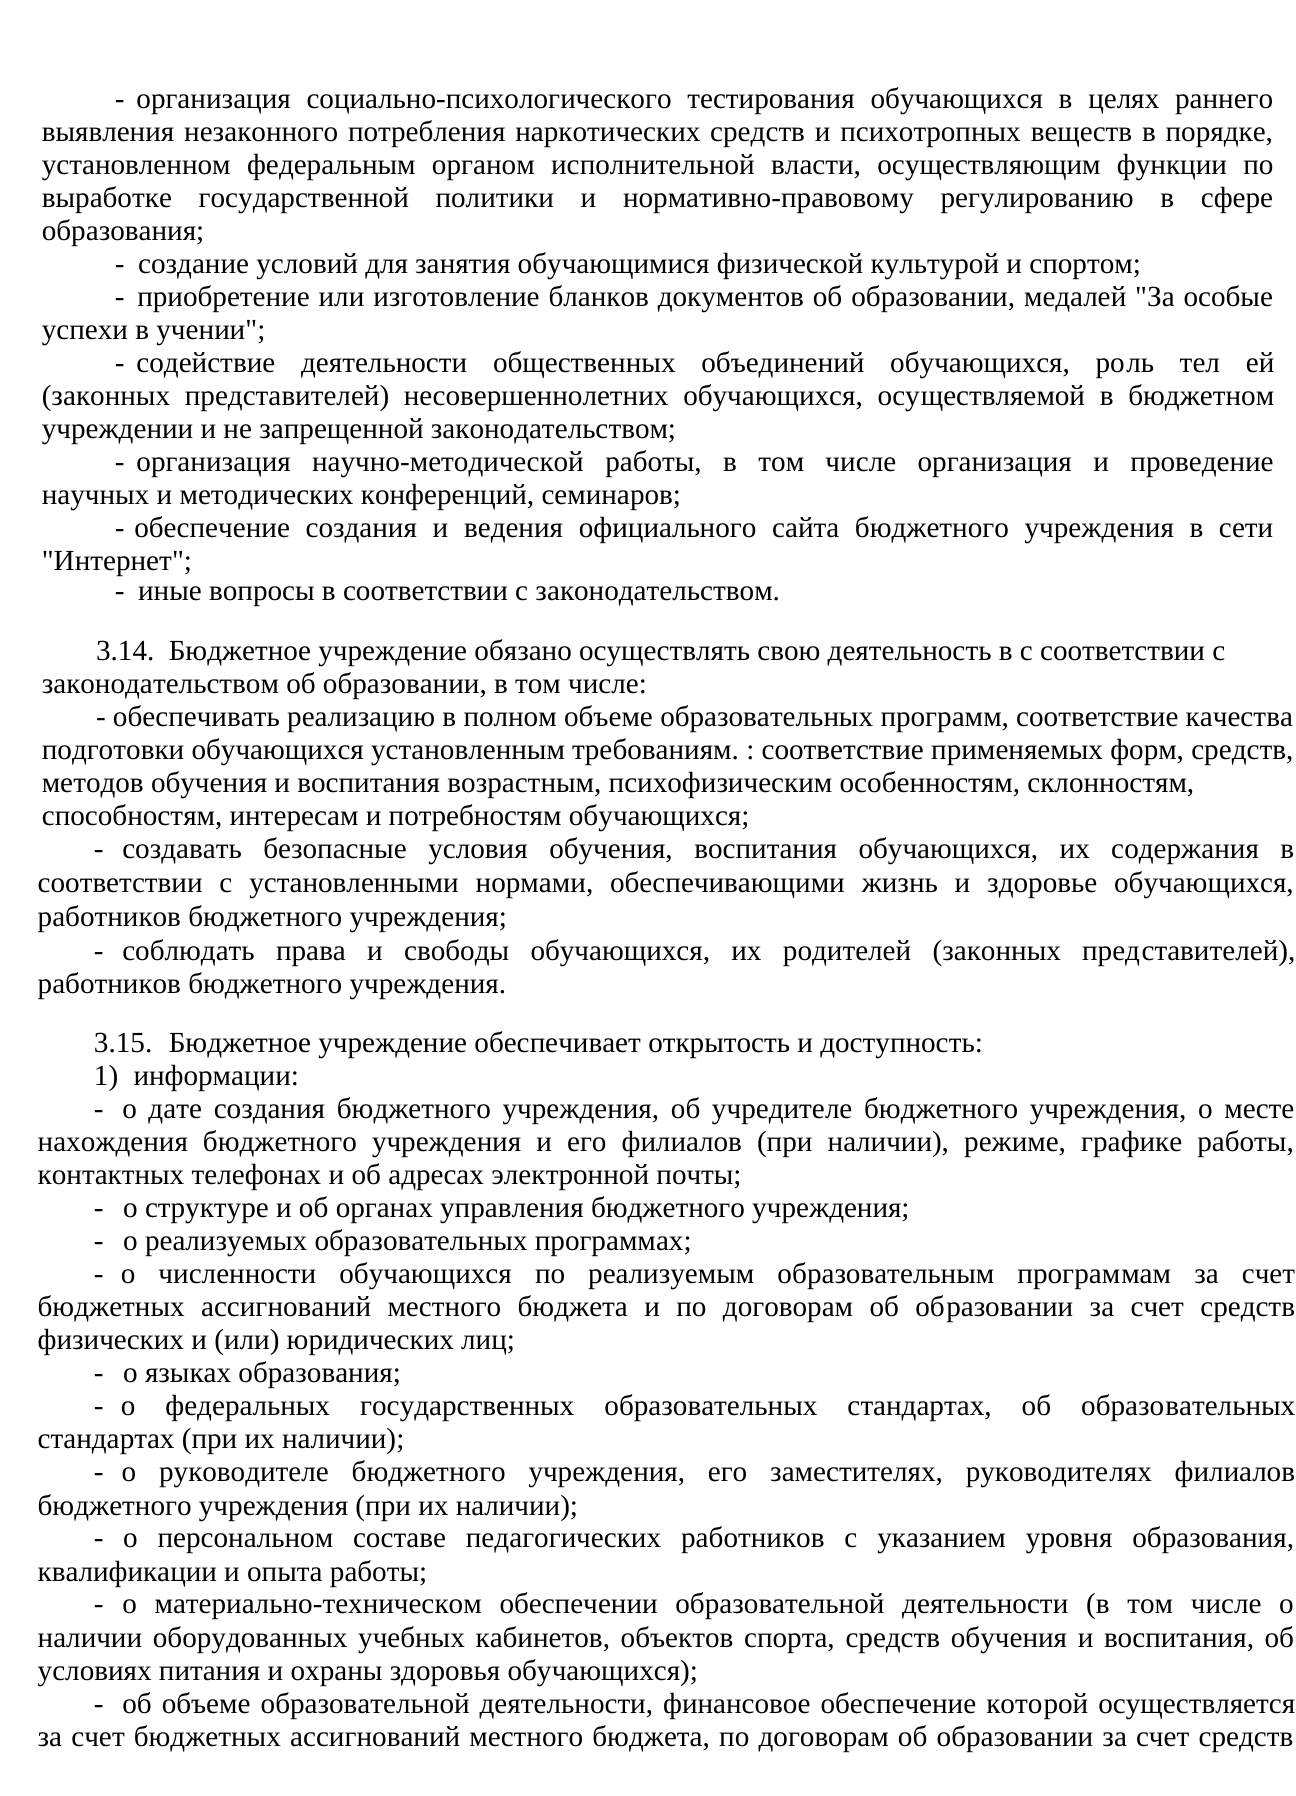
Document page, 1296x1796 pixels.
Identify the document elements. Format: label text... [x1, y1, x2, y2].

list соблюдать права и свободы обучающихся, их родителей (законных представителей), работников бюджетного учреждения. [37, 933, 1295, 1001]
list о руководителе бюджетного учреждения, его заместителях, руководителях филиалов бюджетного учреждения (при их наличии); [37, 1456, 1295, 1522]
list о структуре и об органах управления бюджетного учреждения; [37, 1191, 1295, 1224]
list Бюджетное учреждение обеспечивает открытость и доступность: [37, 1026, 1295, 1059]
list организация научно-методической работы, в том числе организация и проведение научных и методических конференций, семинаров; [42, 445, 1274, 511]
list о федеральных государственных образовательных стандартах, об образовательных стандартах (при их наличии); [37, 1389, 1295, 1456]
list Бюджетное учреждение обязано осуществлять свою деятельность в с соответствии с законодательством об образовании, в том числе: [42, 634, 1295, 700]
list обеспечение создания и ведения официального сайта бюджетного учреждения в сети "Интернет"; [42, 511, 1274, 577]
list о языках образования; [37, 1356, 1295, 1389]
list содействие деятельности общественных объединений обучающихся, роль тел ей (законных представителей) несовершеннолетних обучающихся, осуществляемой в бюджетном учреждении и не запрещенной законодательством; [42, 346, 1274, 445]
list информации: [37, 1059, 1295, 1092]
list создавать безопасные условия обучения, воспитания обучающихся, их содержания в соответствии с установленными нормами, обеспечивающими жизнь и здоровье обучающихся, работников бюджетного учреждения; [37, 832, 1295, 933]
list иные вопросы в соответствии с законодательством. [42, 577, 1295, 607]
list о дате создания бюджетного учреждения, об учредителе бюджетного учреждения, о месте нахождения бюджетного учреждения и его филиалов (при наличии), режиме, графике работы, контактных телефонах и об адресах электронной почты; [37, 1092, 1295, 1191]
list создание условий для занятия обучающимися физической культурой и спортом; [42, 247, 1274, 280]
list приобретение или изготовление бланков документов об образовании, медалей "За особые успехи в учении"; [42, 280, 1274, 346]
list о реализуемых образовательных программах; [37, 1224, 1295, 1257]
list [37, 1687, 1295, 1753]
list организация социально-психологического тестирования обучающихся в целях раннего выявления незаконного потребления наркотических средств и психотропных веществ в порядке, установленном федеральным органом исполнительной власти, осуществляющим функции по выработке государственной политики и нормативно-правовому регулированию в сфере образования; [42, 82, 1274, 247]
text - обеспечивать реализацию в полном объеме образовательных программ, соответствие качества подготовки обучающихся установленным требованиям. : соответствие применяемых форм, средств, методов обучения и воспитания возрастным, психофизическим особенностям, склонностям, способностям, интересам и потребностям обучающихся; [42, 700, 1295, 832]
list о численности обучающихся по реализуемым образовательным программам за счет бюджетных ассигнований местного бюджета и по договорам об образовании за счет средств физических и (или) юридических лиц; [37, 1257, 1295, 1356]
list о персональном составе педагогических работников с указанием уровня образования, квалификации и опыта работы; [37, 1522, 1295, 1588]
list о материально-техническом обеспечении образовательной деятельности (в том числе о наличии оборудованных учебных кабинетов, объектов спорта, средств обучения и воспитания, об условиях питания и охраны здоровья обучающихся); [37, 1588, 1295, 1687]
